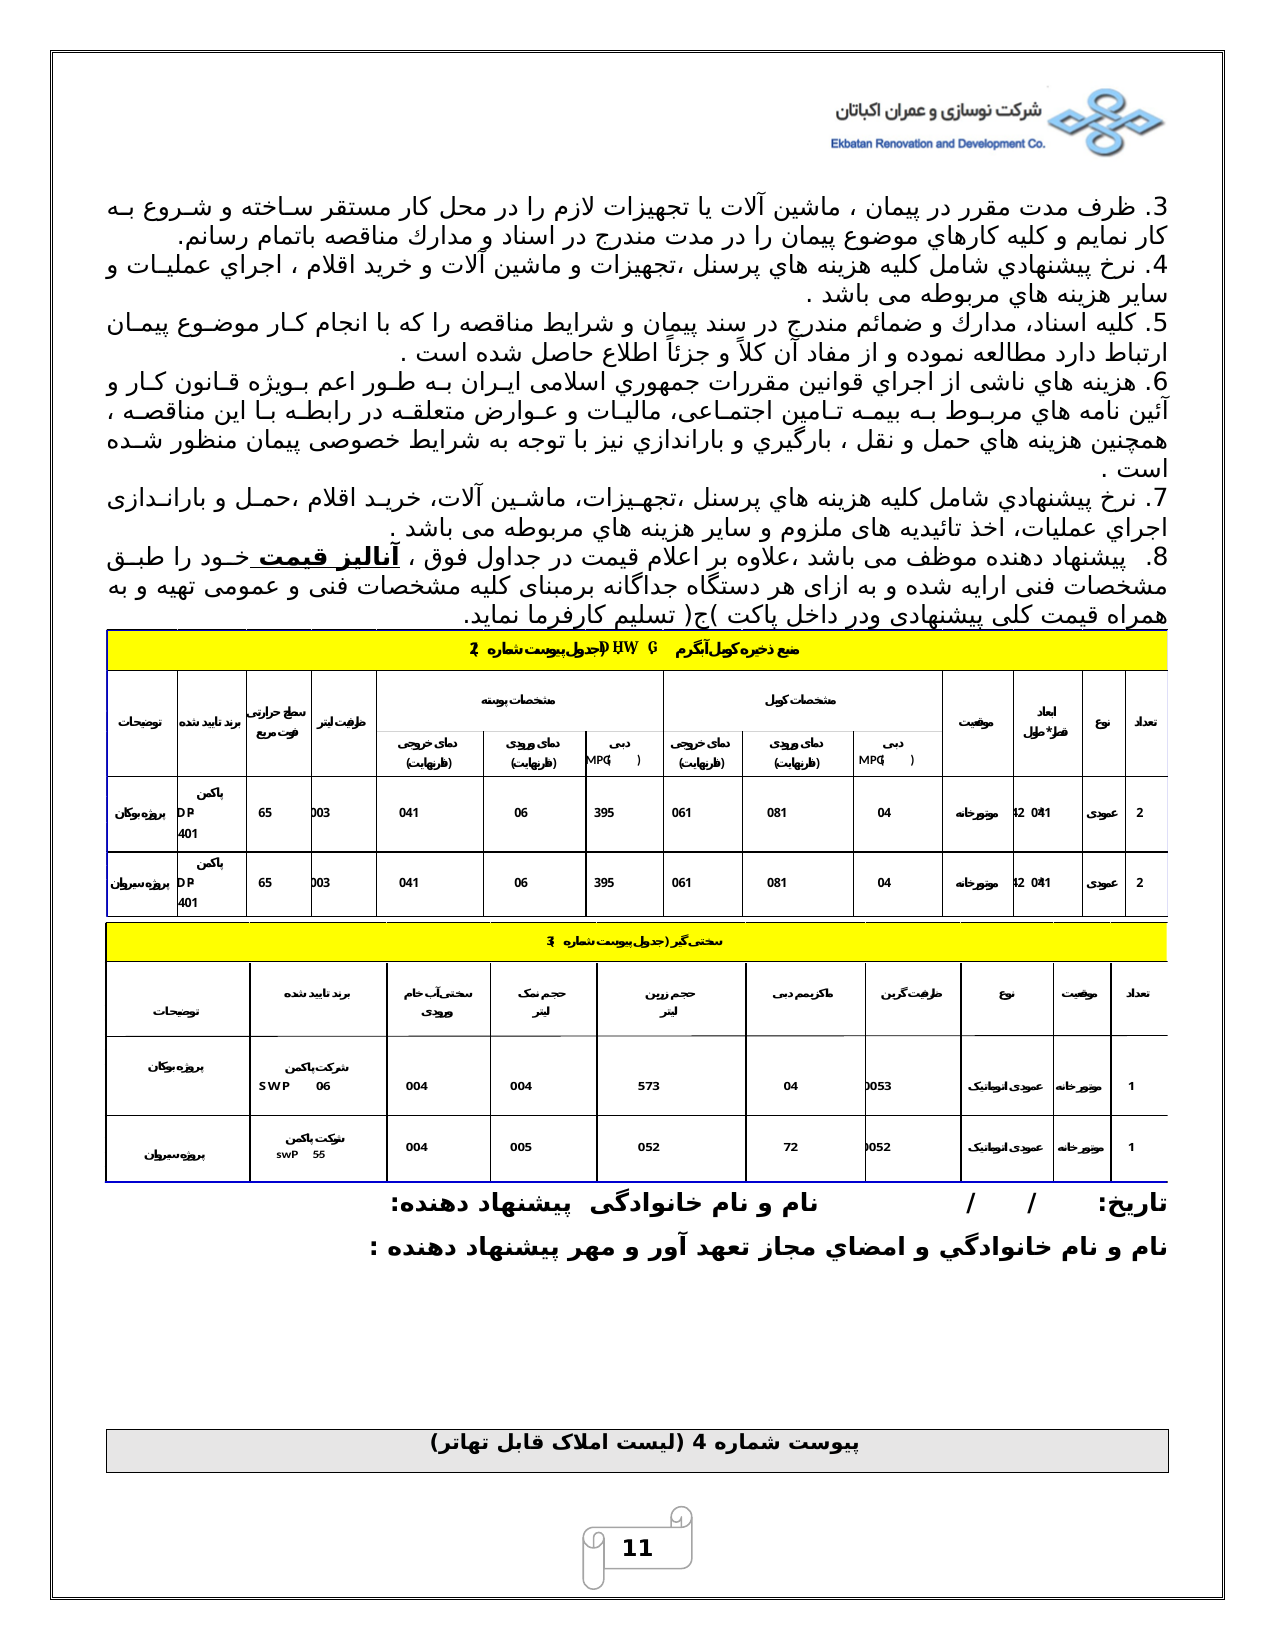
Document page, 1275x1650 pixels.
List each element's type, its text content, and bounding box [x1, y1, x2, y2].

table_header پیوست شماره 4 (لیست املاک قابل تهاتر) [107, 1430, 1168, 1472]
picture [828, 75, 1169, 169]
text تاریخ: / / نام و نام خانوادگی پیشنهاد دهنده: [121, 1188, 1169, 1217]
text 3. ظرف مدت مقرر در پیمان ، ماشین آلات یا تجهیزات لازم را در محل کار مستقر ساخته و شروع به کار نمایم و کلیه کارهاي موضوع پیمان را در مدت مندرج در اسناد و مدارك مناقصه باتمام رسانم. [106, 192, 1169, 250]
text 5. کلیه اسناد، مدارك و ضمائم مندرج در سند پیمان و شرایط مناقصه را که با انجام کار موضوع پیمان ارتباط دارد مطالعه نموده و از مفاد آن کلاً و جزئاً اطلاع حاصل شده است . [106, 309, 1169, 367]
text نام و نام خانوادگي و امضاي مجاز تعهد آور و مهر پيشنهاد دهنده : [121, 1232, 1169, 1261]
text 8. پیشنهاد دهنده موظف می باشد ،علاوه بر اعلام قیمت در جداول فوق ، آنالیز قیمت خود را طبق مشخصات فنی ارایه شده و به ازای هر دستگاه جداگانه برمبنای كلیه مشخصات فنی و عمومی تهیه و به همراه قیمت كلی پیشنهادی ودر داخل پاكت )ج( تسلیم كارفرما نماید. [106, 542, 1169, 629]
text 7. نرخ پیشنهادي شامل کلیه هزینه هاي پرسنل ،تجهیزات، ماشین آلات، خرید اقلام ،حمل و باراندازی اجراي عملیات، اخذ تائیدیه های ملزوم و سایر هزینه هاي مربوطه می باشد . [106, 484, 1169, 542]
text 6. هزینه هاي ناشی از اجراي قوانین مقررات جمهوري اسلامی ایران به طور اعم بویژه قانون کار و آئین نامه هاي مربوط به بیمه تامین اجتماعی، مالیات و عوارض متعلقه در رابطه با این مناقصه ، همچنین هزینه هاي حمل و نقل ، بارگیري و باراندازي نیز با توجه به شرایط خصوصی پیمان منظور شده است . [106, 367, 1169, 484]
text 4. نرخ پیشنهادي شامل کلیه هزینه هاي پرسنل ،تجهیزات و ماشین آلات و خرید اقلام ، اجراي عملیات و سایر هزینه هاي مربوطه می باشد . [106, 250, 1169, 309]
